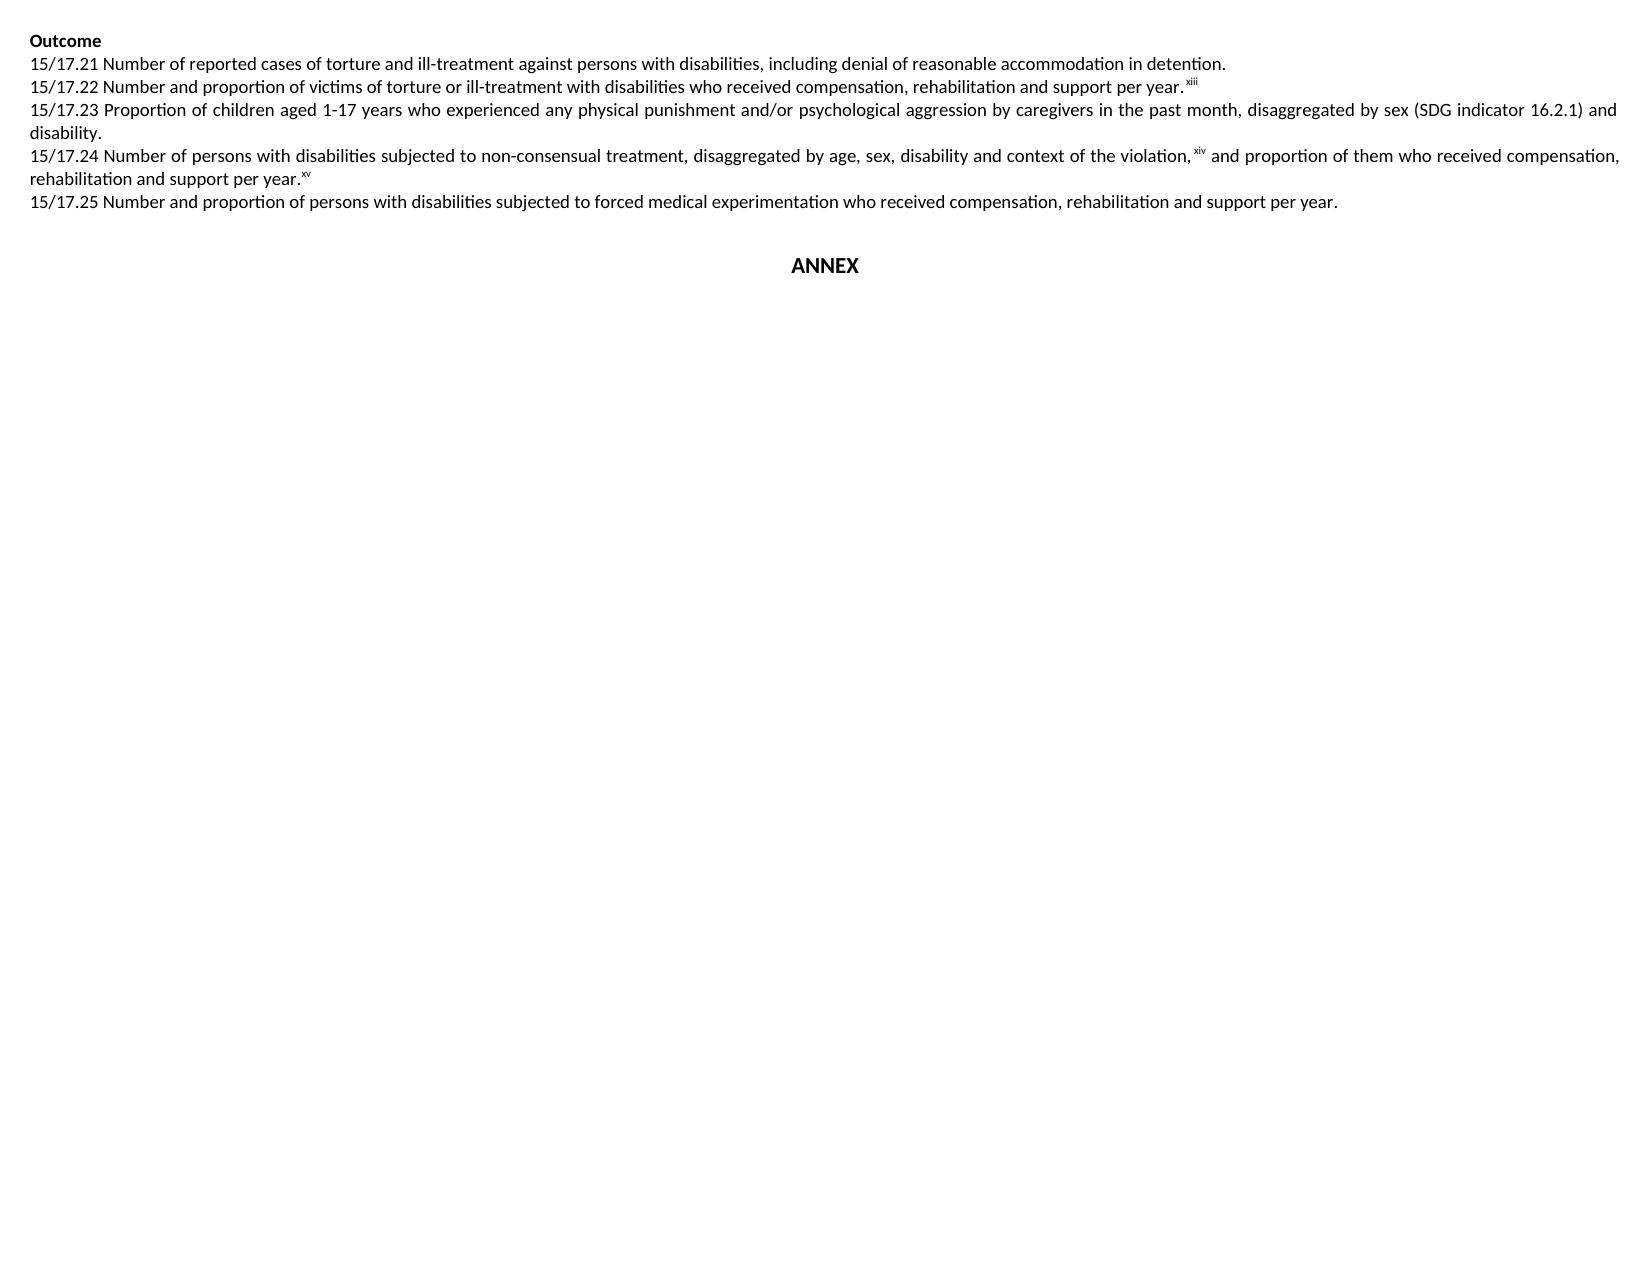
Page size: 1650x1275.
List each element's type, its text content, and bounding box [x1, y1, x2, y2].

text Outcome [29, 29, 1620, 52]
text 15/17.24 Number of persons with disabilities subjected to non-consensual treatment, disaggregated by age, sex, disability and context of the violation, and proportion of them who received compensation, rehabilitation and support per year. [29, 144, 1620, 190]
text 15/17.22 Number and proportion of victims of torture or ill-treatment with disabilities who received compensation, rehabilitation and support per year. [29, 75, 1620, 98]
text 15/17.21 Number of reported cases of torture and ill-treatment against persons with disabilities, including denial of reasonable accommodation in detention. [29, 52, 1620, 75]
text 15/17.23 Proportion of children aged 1-17 years who experienced any physical punishment and/or psychological aggression by caregivers in the past month, disaggregated by sex (SDG indicator 16.2.1) and disability. [29, 98, 1620, 144]
text 15/17.25 Number and proportion of persons with disabilities subjected to forced medical experimentation who received compensation, rehabilitation and support per year. [29, 190, 1620, 213]
text ANNEX [29, 251, 1620, 279]
